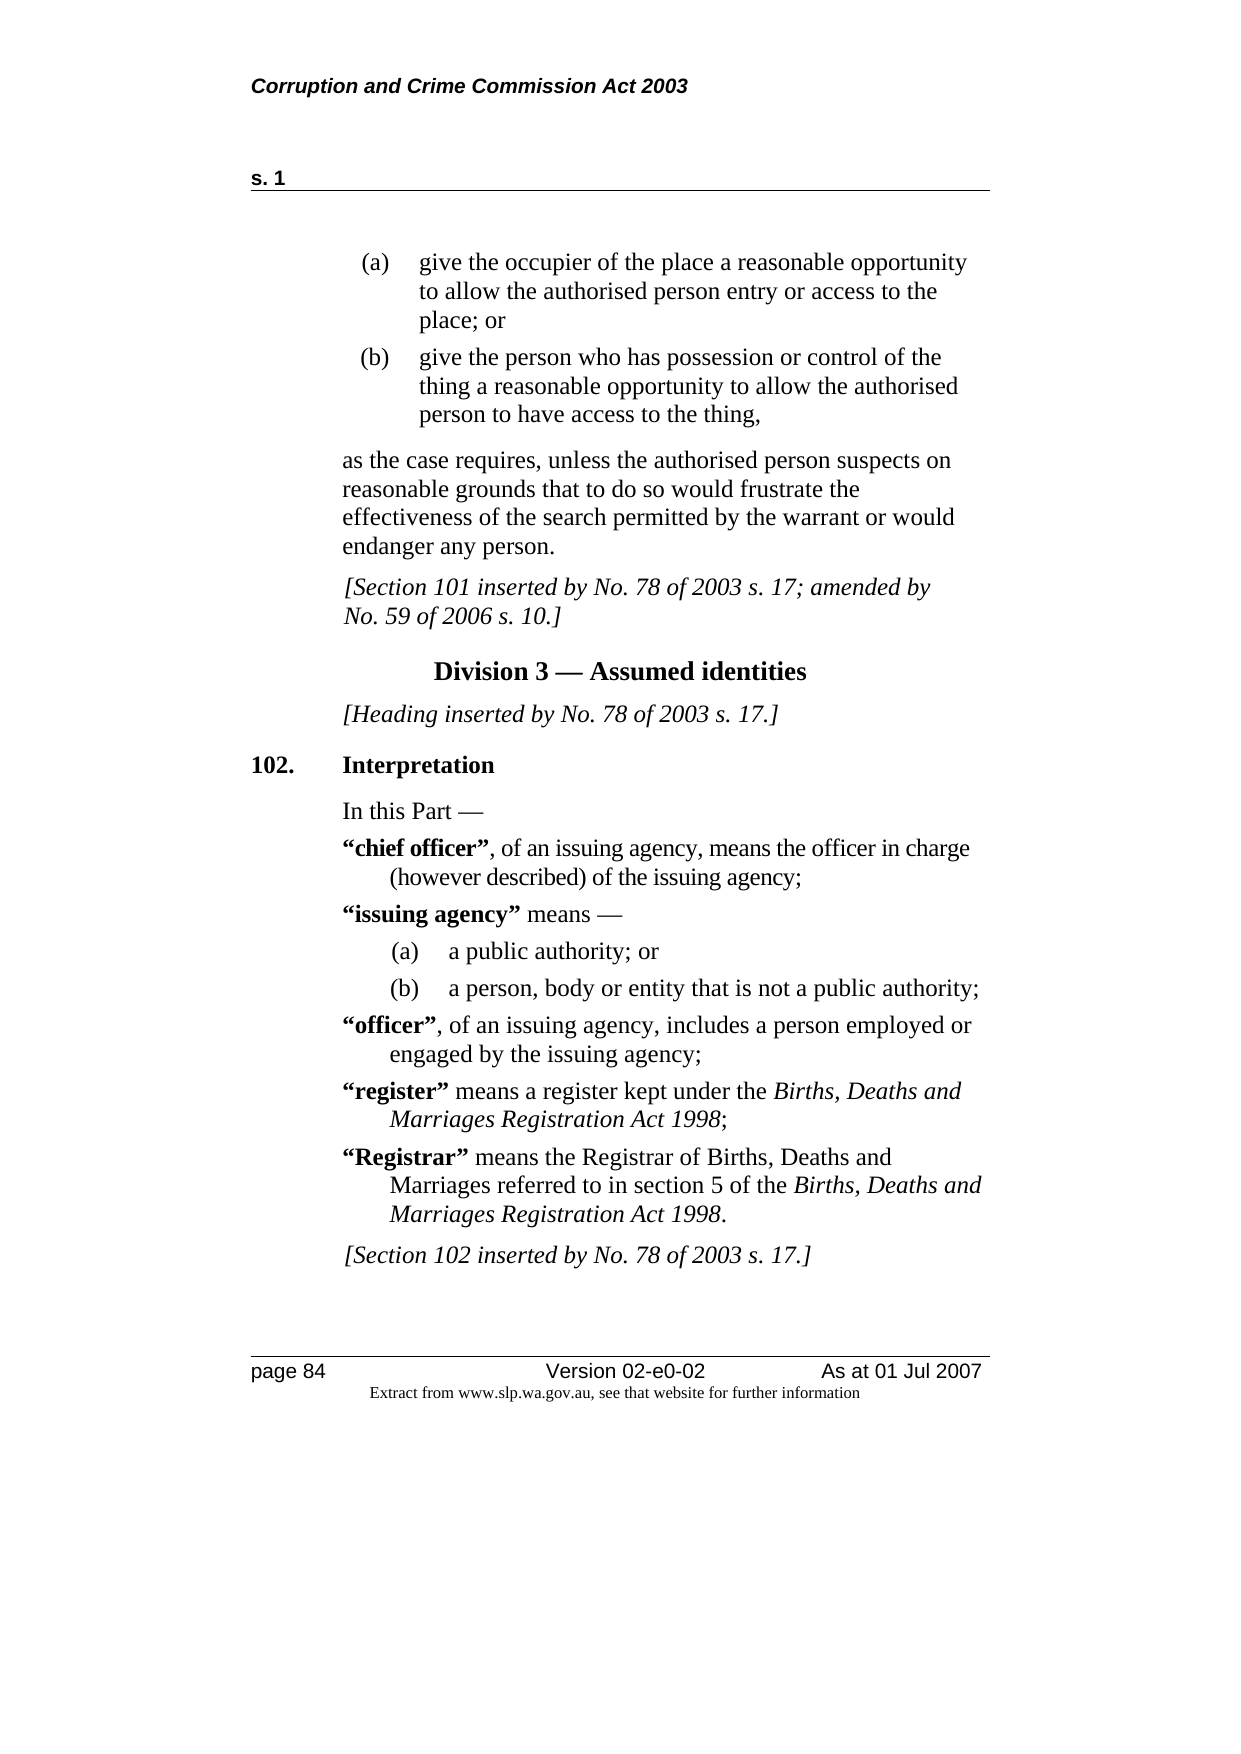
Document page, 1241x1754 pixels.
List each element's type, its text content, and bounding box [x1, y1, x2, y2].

text “chief officer”, of an issuing agency, means the officer in charge (however described) of the issuing agency; [251, 833, 990, 890]
subtitle Division 3 — Assumed identities [251, 655, 990, 686]
text “officer”, of an issuing agency, includes a person employed or engaged by the issuing agency; [251, 1010, 990, 1067]
subtitle [Heading inserted by No. 78 of 2003 s. 17.] [251, 699, 990, 727]
subtitle 102. Interpretation [251, 750, 990, 779]
text as the case requires, unless the authorised person suspects on reasonable grounds that to do so would frustrate the effectiveness of the search permitted by the warrant or would endanger any person. [251, 445, 990, 560]
text “register” means a register kept under the Births, Deaths and Marriages Registration Act 1998; [251, 1076, 990, 1133]
text [Section 101 inserted by No. 78 of 2003 s. 17; amended by No. 59 of 2006 s. 10.] [251, 572, 990, 630]
text In this Part — [251, 796, 990, 824]
text (b) a person, body or entity that is not a public authority; [251, 973, 990, 1002]
text [Section 102 inserted by No. 78 of 2003 s. 17.] [251, 1240, 990, 1269]
text (b) give the person who has possession or control of the thing a reasonable opportunity to allow the authorised person to have access to the thing, [251, 342, 990, 428]
text (a) a public authority; or [251, 936, 990, 964]
text “Registrar” means the Registrar of Births, Deaths and Marriages referred to in section 5 of the Births, Deaths and Marriages Registration Act 1998. [251, 1142, 990, 1228]
text “issuing agency” means — [251, 899, 990, 927]
text (a) give the occupier of the place a reasonable opportunity to allow the authorised person entry or access to the place; or [251, 247, 990, 334]
